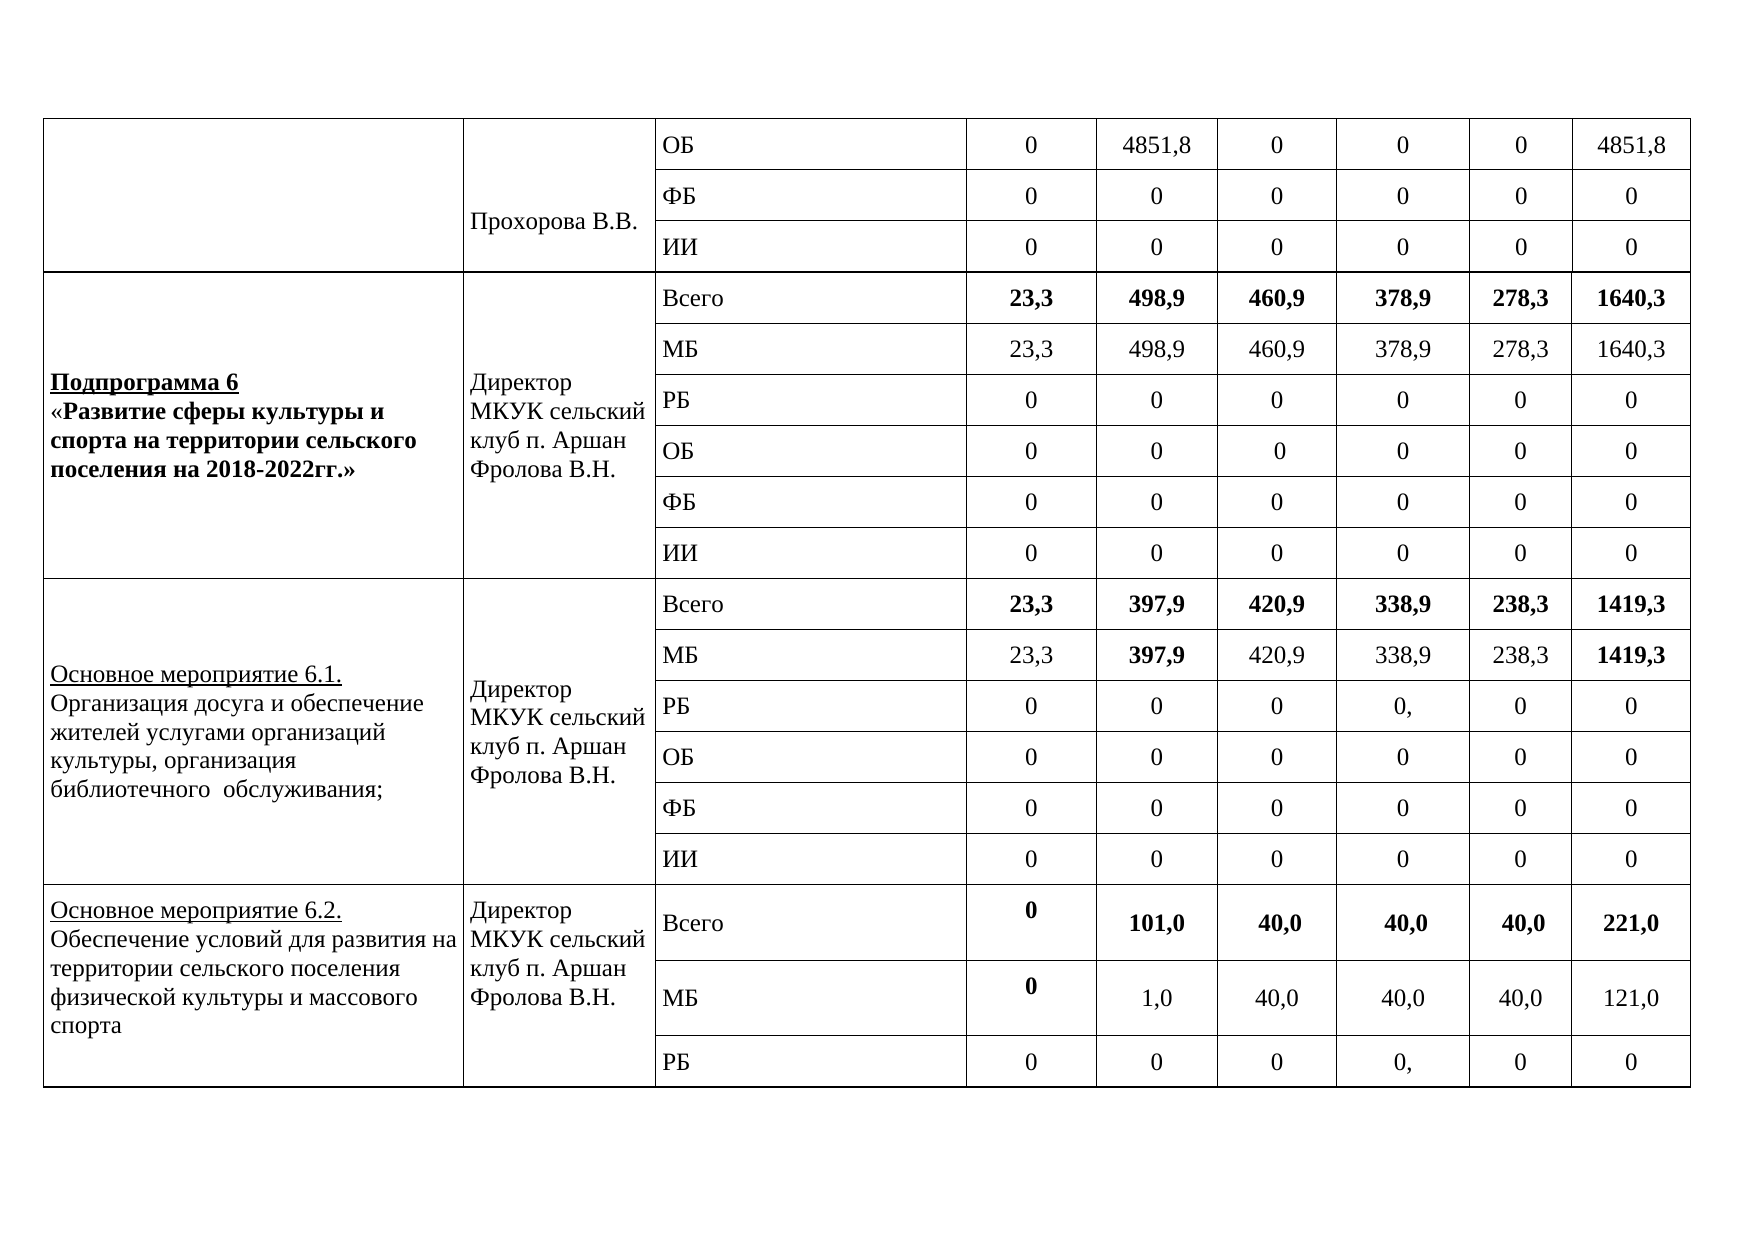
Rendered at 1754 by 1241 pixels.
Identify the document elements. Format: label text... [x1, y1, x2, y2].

table_cell 4851,8 [1097, 119, 1217, 169]
table_cell 0 [1097, 170, 1217, 220]
table_cell 0 [1097, 375, 1217, 424]
table_cell 460,9 [1218, 324, 1336, 373]
table_cell Директор МКУК сельский клуб п. Аршан Фролова В.Н. [464, 885, 655, 1086]
table_cell 0 [1572, 681, 1690, 731]
table_cell 0 [1573, 221, 1690, 271]
table_cell 0 [967, 1036, 1096, 1086]
table_cell 420,9 [1218, 579, 1336, 629]
table_cell 460,9 [1218, 273, 1336, 322]
table_cell 0 [1470, 170, 1572, 220]
table_cell 40,0 [1470, 961, 1571, 1035]
table_cell 0 [1097, 681, 1217, 731]
table_cell 1419,3 [1572, 579, 1690, 629]
table_cell 0 [1097, 426, 1217, 476]
table_cell Подпрограмма 6 «Развитие сферы культуры и спорта на территории сельского поселения на 2018-2022гг.» [44, 273, 463, 578]
table_cell 40,0 [1218, 885, 1336, 959]
table_cell 121,0 [1572, 961, 1690, 1035]
table_cell 0 [1470, 732, 1571, 782]
table_cell 0 [1218, 732, 1336, 782]
table_cell 0 [1337, 221, 1469, 271]
table_cell 0 [1572, 783, 1690, 833]
table_cell 0 [1337, 783, 1469, 833]
table_cell 420,9 [1218, 630, 1336, 680]
table_cell 0 [1572, 477, 1690, 527]
table_cell 23,3 [967, 579, 1096, 629]
table_cell Всего [656, 579, 966, 629]
table_cell 0 [1218, 221, 1336, 271]
table_cell 0 [1572, 834, 1690, 884]
table_cell 0 [1218, 528, 1336, 578]
table_cell 0 [967, 834, 1096, 884]
table_cell 0 [967, 375, 1096, 424]
table_cell 0 [1470, 681, 1571, 731]
table_cell 0 [1337, 375, 1469, 424]
table_cell ИИ [656, 528, 966, 578]
table_cell 0 [967, 426, 1096, 476]
table_cell 23,3 [967, 630, 1096, 680]
table_cell 0 [1218, 426, 1336, 476]
table_cell РБ [656, 681, 966, 731]
table_cell 0 [1097, 732, 1217, 782]
table_cell 0 [1470, 477, 1571, 527]
table_cell 0 [967, 732, 1096, 782]
table_cell 238,3 [1470, 579, 1571, 629]
table_cell 0 [1572, 732, 1690, 782]
table_cell 0 [1337, 170, 1469, 220]
table_cell 0 [1218, 783, 1336, 833]
table_cell РБ [656, 375, 966, 424]
table_cell 0 [1573, 170, 1690, 220]
table_cell 0 [1218, 834, 1336, 884]
table_cell 278,3 [1470, 273, 1571, 322]
table_cell 0, [1337, 681, 1469, 731]
table_cell 0, [1337, 1036, 1469, 1086]
table_cell 0 [1337, 732, 1469, 782]
table_cell ИИ [656, 221, 966, 271]
table_cell 498,9 [1097, 273, 1217, 322]
table_cell 238,3 [1470, 630, 1571, 680]
table_cell 0 [1218, 1036, 1336, 1086]
table_cell 4851,8 [1573, 119, 1690, 169]
table_cell 40,0 [1470, 885, 1571, 959]
table_cell 0 [1337, 426, 1469, 476]
table_cell Всего [656, 273, 966, 322]
table_cell ОБ [656, 426, 966, 476]
table_cell 397,9 [1097, 579, 1217, 629]
table_cell 0 [1470, 221, 1572, 271]
table_cell 498,9 [1097, 324, 1217, 373]
table_cell 0 [1218, 170, 1336, 220]
table_cell 0 [1097, 477, 1217, 527]
table_cell 0 [967, 961, 1096, 1035]
table_cell 397,9 [1097, 630, 1217, 680]
table_cell 23,3 [967, 324, 1096, 373]
table_cell 378,9 [1337, 273, 1469, 322]
table_cell 0 [967, 221, 1096, 271]
table_cell ОБ [656, 732, 966, 782]
table_cell 0 [1470, 528, 1571, 578]
table_cell 1640,3 [1572, 273, 1690, 322]
table_cell МБ [656, 324, 966, 373]
table_cell 0 [1097, 1036, 1217, 1086]
table_cell ИИ [656, 834, 966, 884]
table_cell 1640,3 [1572, 324, 1690, 373]
table_cell 338,9 [1337, 579, 1469, 629]
table_cell 0 [967, 783, 1096, 833]
table_cell 0 [1218, 119, 1336, 169]
table_cell 221,0 [1572, 885, 1690, 959]
table_cell ФБ [656, 170, 966, 220]
table_cell 0 [1470, 426, 1571, 476]
table_cell 0 [967, 170, 1096, 220]
table_cell 0 [1470, 834, 1571, 884]
table_cell 378,9 [1337, 324, 1469, 373]
table_cell 0 [967, 119, 1096, 169]
table_cell 0 [1572, 375, 1690, 424]
table_cell МБ [656, 630, 966, 680]
table_cell Директор МКУК сельский клуб п. Аршан Фролова В.Н. [464, 579, 655, 884]
table_cell 23,3 [967, 273, 1096, 322]
table_cell 101,0 [1097, 885, 1217, 959]
table_cell 0 [1337, 834, 1469, 884]
table_cell 0 [1337, 528, 1469, 578]
table_cell 0 [1572, 426, 1690, 476]
table_cell 40,0 [1218, 961, 1336, 1035]
table_cell Всего [656, 885, 966, 959]
table_cell 0 [967, 885, 1096, 959]
table_cell 0 [1218, 681, 1336, 731]
table_cell 0 [1097, 528, 1217, 578]
table_cell 338,9 [1337, 630, 1469, 680]
table_cell ОБ [656, 119, 966, 169]
table_cell 0 [1097, 221, 1217, 271]
table_cell 0 [1218, 477, 1336, 527]
table_cell 0 [1470, 375, 1571, 424]
table_cell 0 [967, 477, 1096, 527]
table_cell 40,0 [1337, 885, 1469, 959]
table_cell ФБ [656, 477, 966, 527]
table_cell 0 [1337, 119, 1469, 169]
table_cell 0 [1572, 528, 1690, 578]
table_cell 0 [1470, 783, 1571, 833]
table_cell Директор МКУК сельский клуб п. Аршан Фролова В.Н. [464, 273, 655, 578]
table_cell 0 [967, 681, 1096, 731]
table_cell 0 [967, 528, 1096, 578]
table_cell 1419,3 [1572, 630, 1690, 680]
table_cell 40,0 [1337, 961, 1469, 1035]
table_cell 0 [1337, 477, 1469, 527]
table_cell МБ [656, 961, 966, 1035]
table_cell Основное мероприятие 6.1. Организация досуга и обеспечение жителей услугами организаций культуры, организация библиотечного обслуживания; [44, 579, 463, 884]
table_cell 0 [1572, 1036, 1690, 1086]
table_cell РБ [656, 1036, 966, 1086]
table_cell 0 [1218, 375, 1336, 424]
table_cell 0 [1097, 783, 1217, 833]
table_cell Основное мероприятие 6.2. Обеспечение условий для развития на территории сельского поселения физической культуры и массового спорта [44, 885, 463, 1086]
table_cell 278,3 [1470, 324, 1571, 373]
table_cell 0 [1097, 834, 1217, 884]
table_cell ФБ [656, 783, 966, 833]
table_cell 0 [1470, 1036, 1571, 1086]
table_cell 0 [1470, 119, 1572, 169]
table_cell 1,0 [1097, 961, 1217, 1035]
